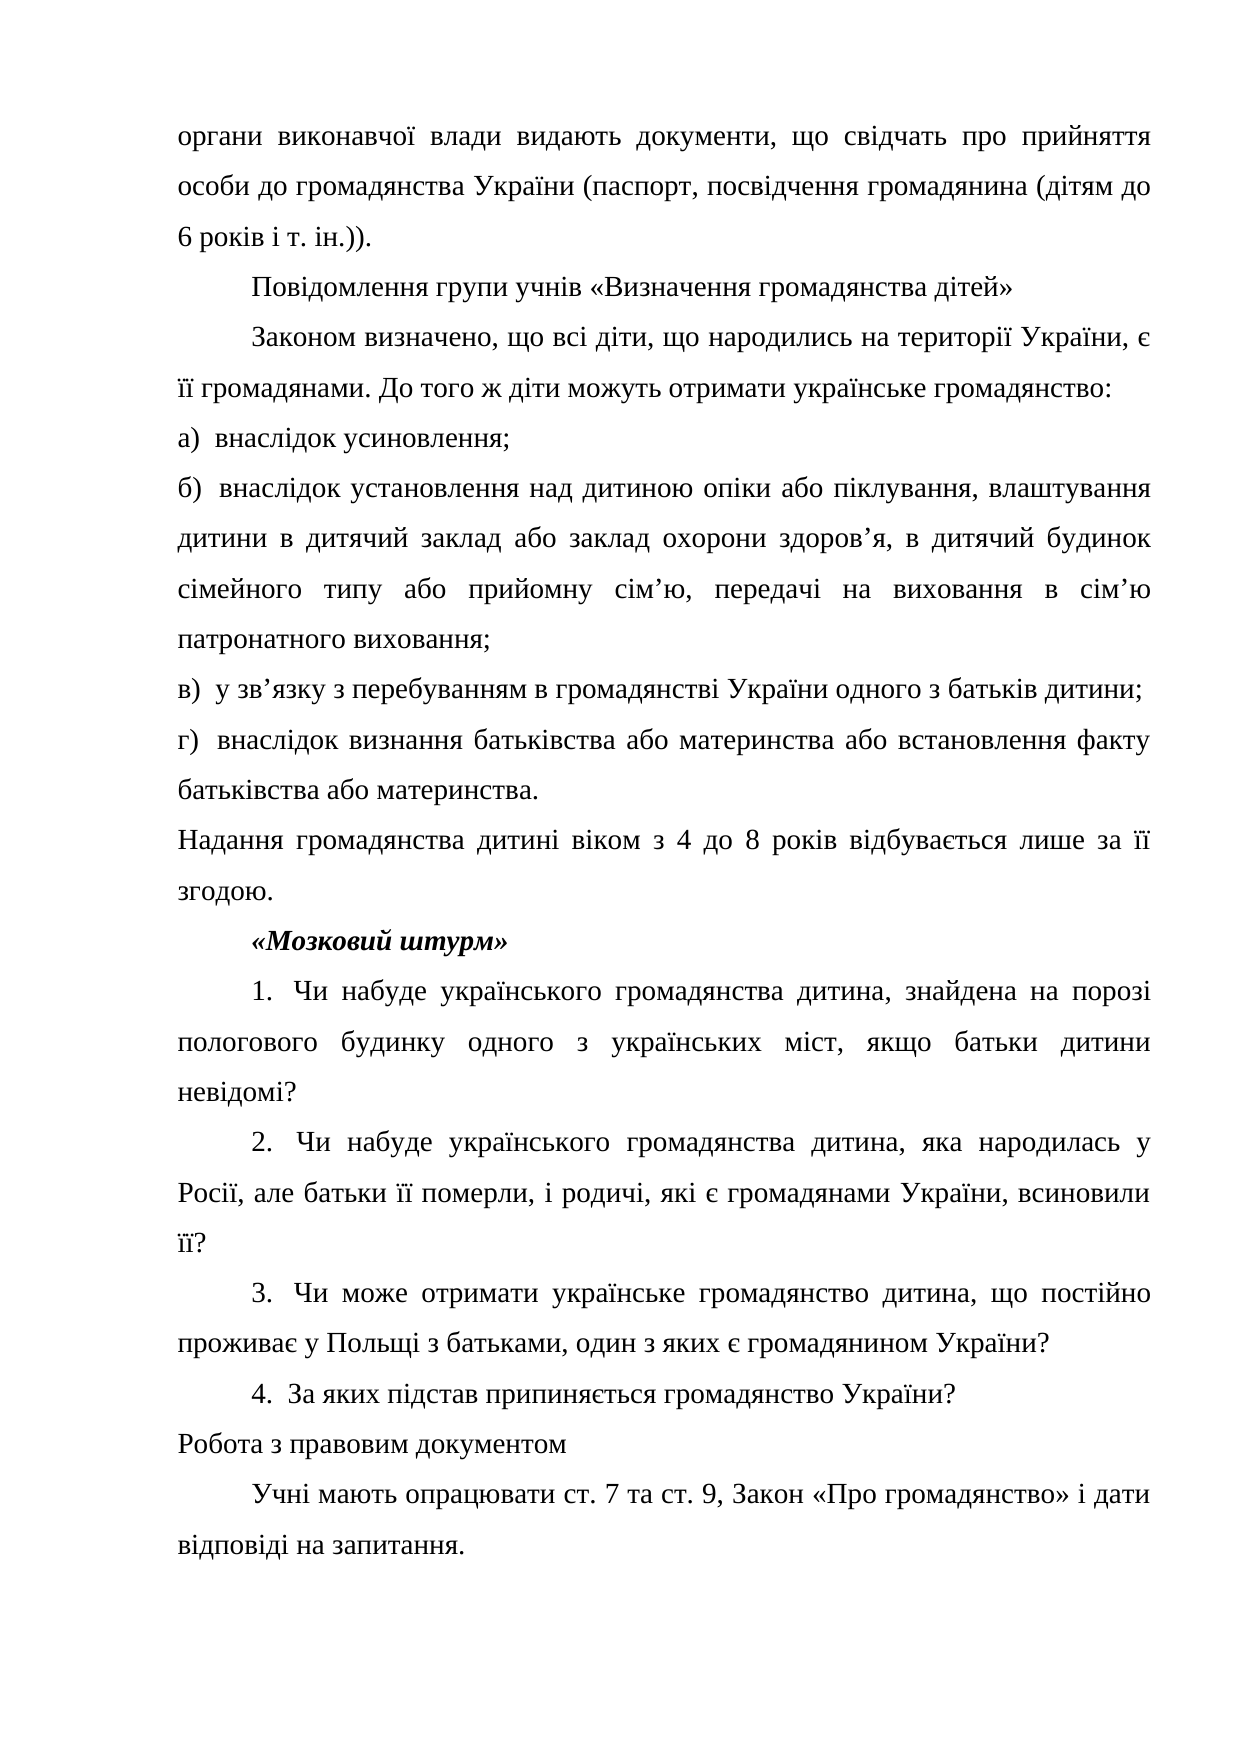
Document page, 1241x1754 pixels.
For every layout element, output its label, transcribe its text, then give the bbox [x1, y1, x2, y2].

text б) внаслідок установлення над дитиною опіки або піклування, влаштування дитини в дитячий заклад або заклад охорони здоров’я, в дитячий будинок сімейного типу або прийомну сім’ю, передачі на виховання в сім’ю патронатного виховання; [177, 470, 1152, 655]
text а) внаслідок усиновлення; [177, 420, 1152, 453]
text 1. Чи набуде українського громадянства дитина, знайдена на порозі пологового будинку одного з українських міст, якщо батьки дитини невідомі? [177, 973, 1152, 1108]
text Надання громадянства дитині віком з 4 до 8 років відбувається лише за її згодою. [177, 822, 1152, 906]
text 4. За яких підстав припиняється громадянство України? [177, 1376, 1152, 1409]
text Повідомлення групи учнів «Визначення громадянства дітей» [177, 269, 1152, 303]
text в) у зв’язку з перебуванням в громадянстві України одного з батьків дитини; [177, 672, 1152, 705]
text Учні мають опрацювати ст. 7 та ст. 9, Закон «Про громадянство» і дати відповіді на запитання. [177, 1477, 1152, 1560]
text 3. Чи може отримати українське громадянство дитина, що постійно проживає у Польщі з батьками, один з яких є громадянином України? [177, 1275, 1152, 1359]
text «Мозковий штурм» [177, 923, 1152, 957]
text 2. Чи набуде українського громадянства дитина, яка народилась у Росії, але батьки її померли, і родичі, які є громадянами України, всиновили її? [177, 1124, 1152, 1258]
text г) внаслідок визнання батьківства або материнства або встановлення факту батьківства або материнства. [177, 722, 1152, 806]
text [177, 118, 1152, 252]
text Законом визначено, що всі діти, що народились на території України, є її громадянами. До того ж діти можуть отримати українське громадянство: [177, 319, 1152, 403]
text Робота з правовим документом [177, 1426, 1152, 1460]
